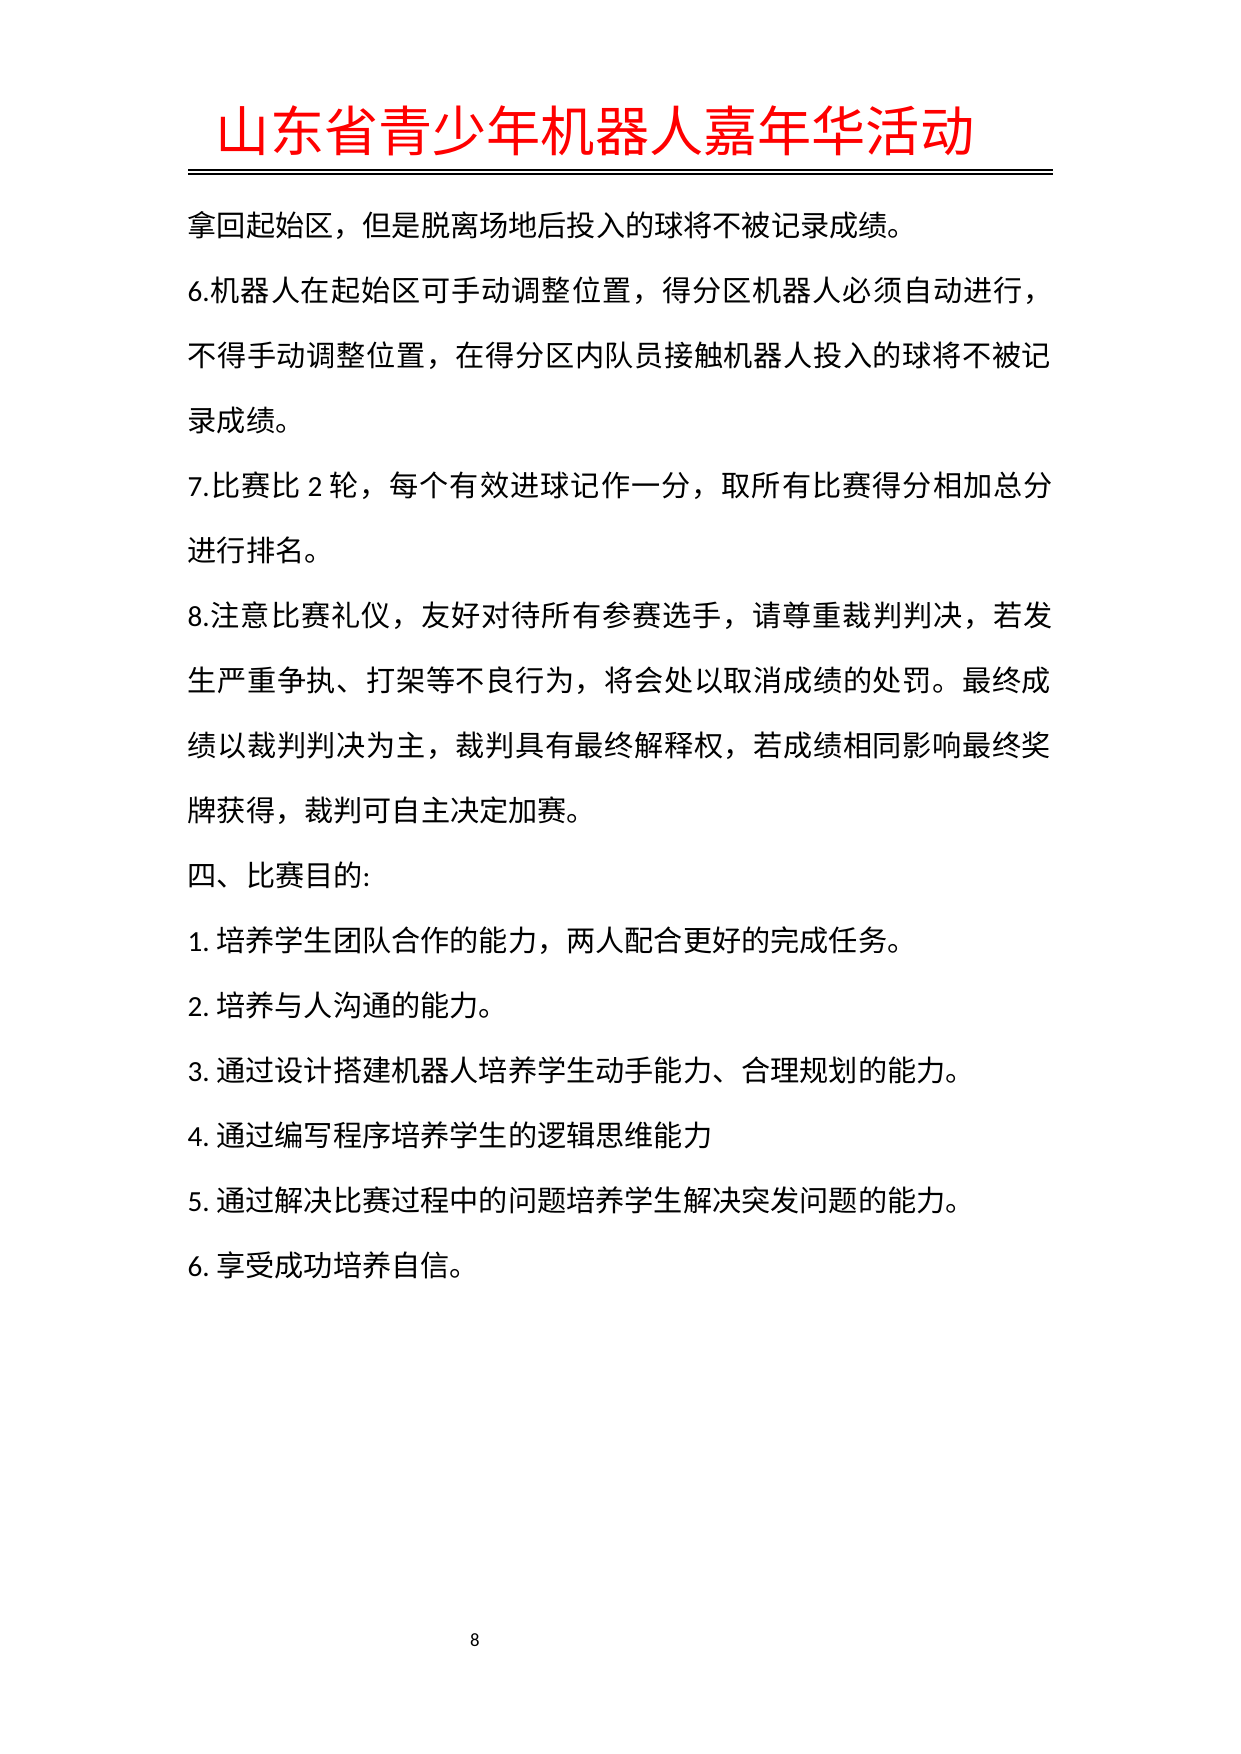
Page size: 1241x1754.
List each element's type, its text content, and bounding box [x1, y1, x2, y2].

text 2. 培养与人沟通的能力。 [187, 971, 1053, 1036]
text 6. 享受成功培养自信。 [187, 1231, 1053, 1296]
text 6.机器人在起始区可手动调整位置，得分区机器人必须自动进行，不得手动调整位置，在得分区内队员接触机器人投入的球将不被记录成绩。 [187, 256, 1053, 451]
text 7.比赛比2轮，每个有效进球记作一分，取所有比赛得分相加总分进行排名。 [187, 451, 1053, 581]
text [187, 191, 1053, 256]
text 8.注意比赛礼仪，友好对待所有参赛选手，请尊重裁判判决，若发生严重争执、打架等不良行为，将会处以取消成绩的处罚。最终成绩以裁判判决为主，裁判具有最终解释权，若成绩相同影响最终奖牌获得，裁判可自主决定加赛。 [187, 581, 1053, 841]
text 5. 通过解决比赛过程中的问题培养学生解决突发问题的能力。 [187, 1166, 1053, 1231]
text 1. 培养学生团队合作的能力，两人配合更好的完成任务。 [187, 906, 1053, 971]
text 4. 通过编写程序培养学生的逻辑思维能力 [187, 1101, 1053, 1166]
text 四、比赛目的: [187, 841, 1053, 906]
text 3. 通过设计搭建机器人培养学生动手能力、合理规划的能力。 [187, 1036, 1053, 1101]
